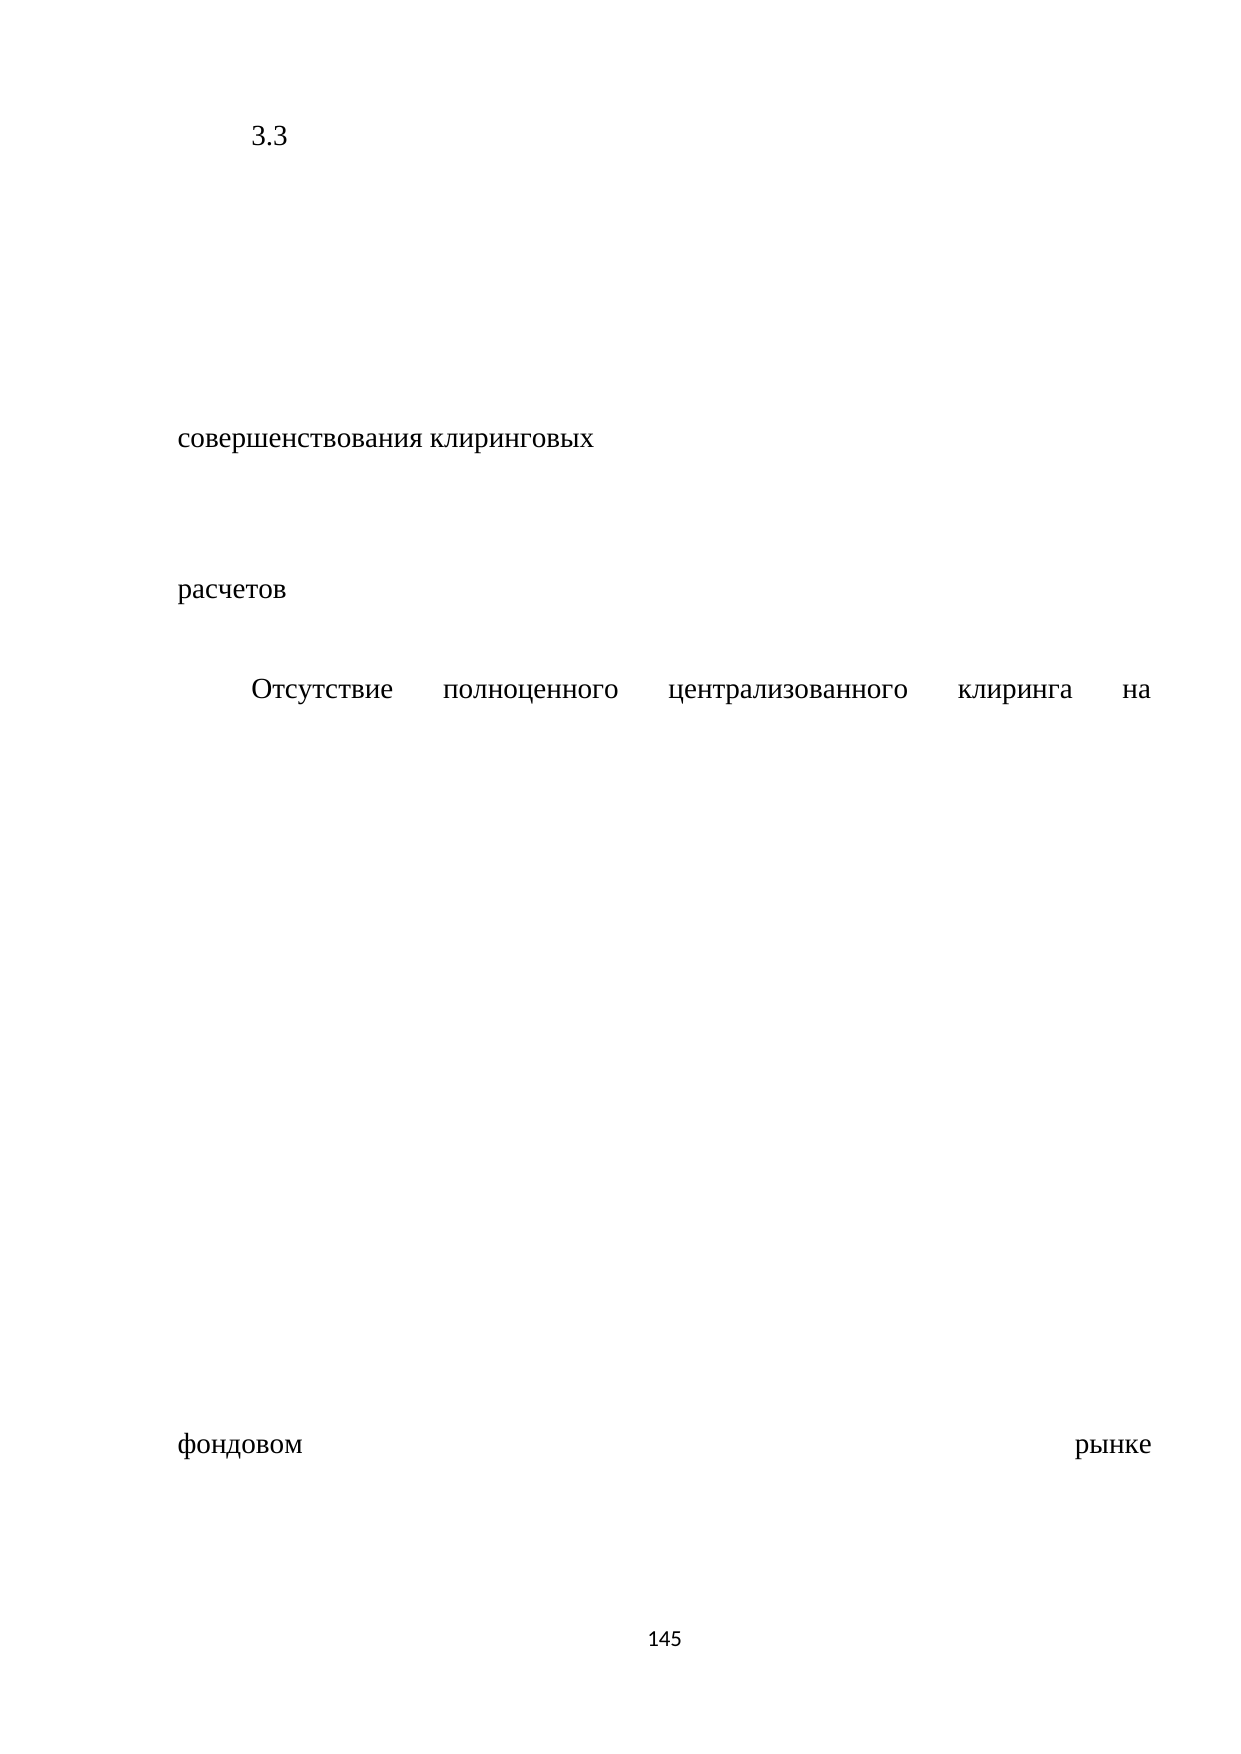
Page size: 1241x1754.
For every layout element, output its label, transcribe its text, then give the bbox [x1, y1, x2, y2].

text 3.3 неповоротливость совершенствования клиринговых невыявленный расчетов [177, 118, 1152, 604]
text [177, 672, 1152, 1611]
